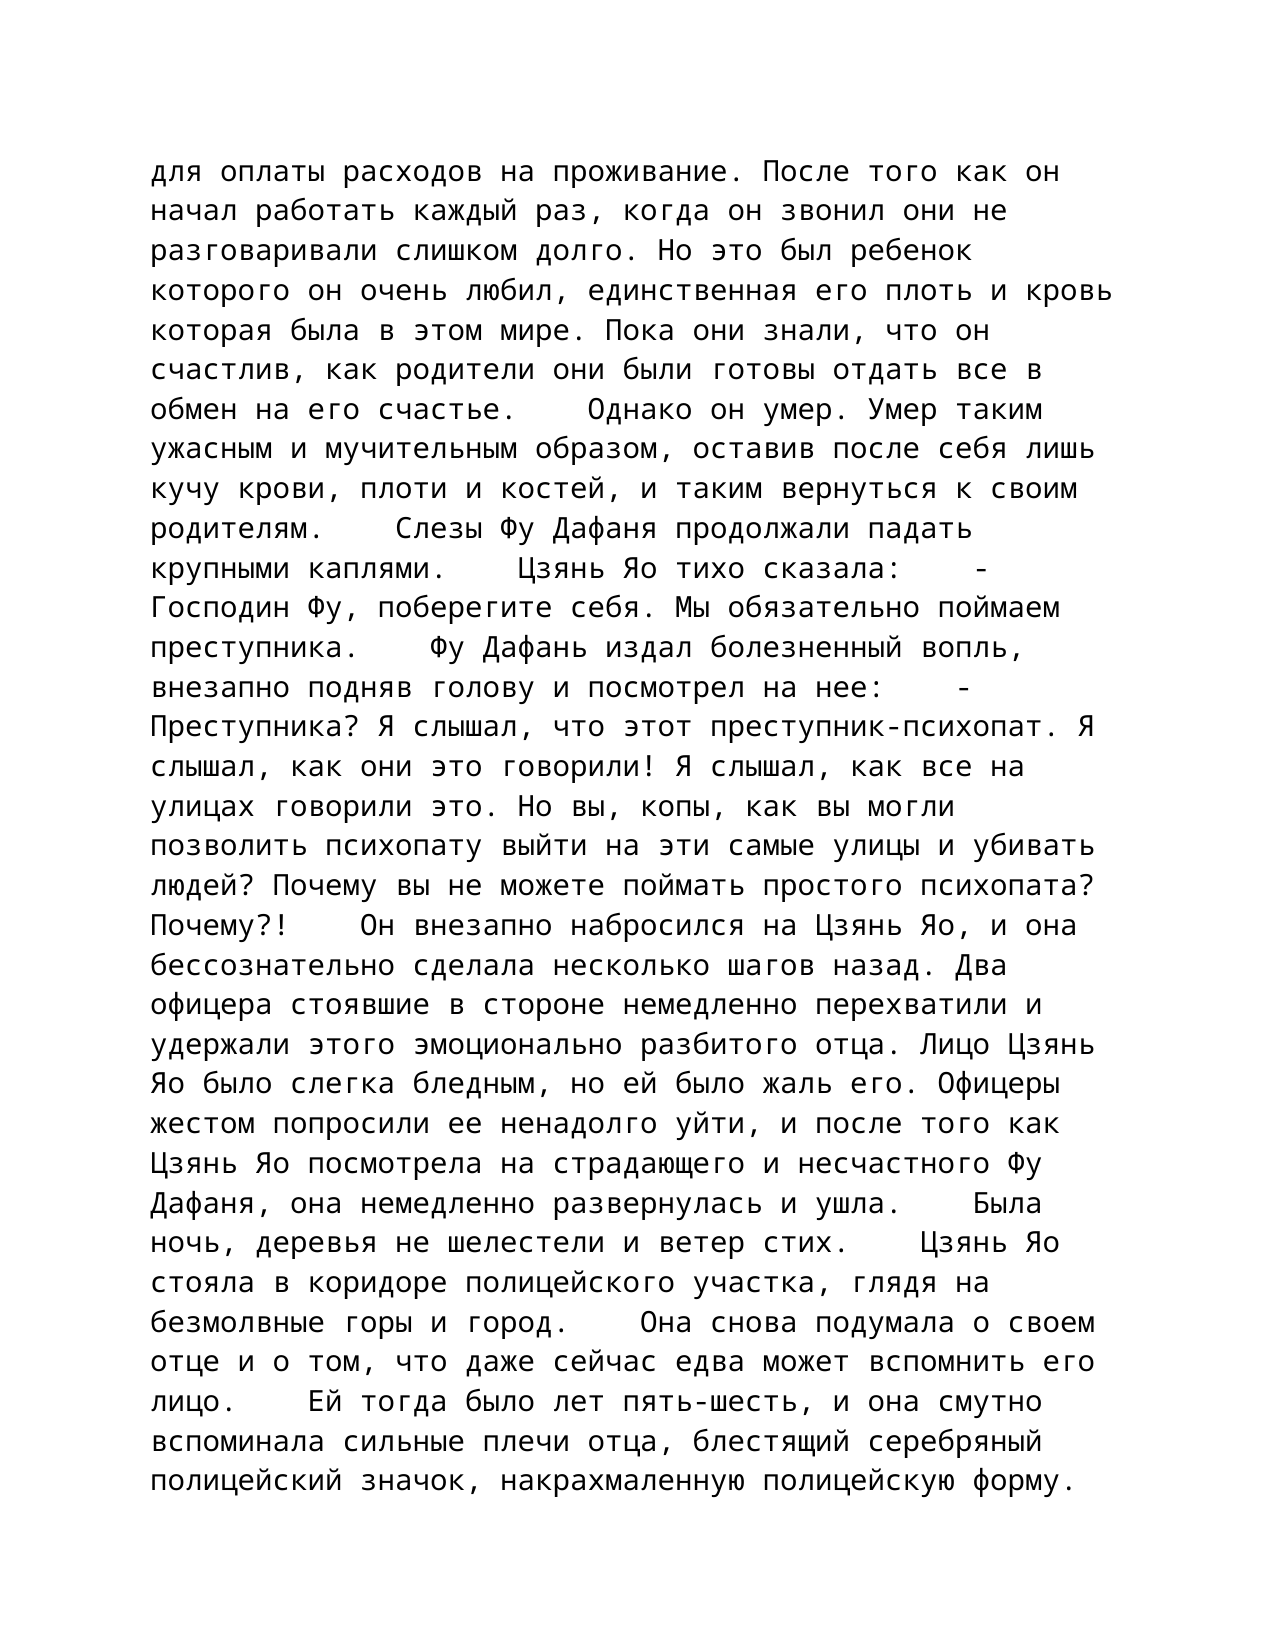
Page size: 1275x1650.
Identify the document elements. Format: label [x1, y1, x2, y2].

text [150, 150, 1125, 1499]
